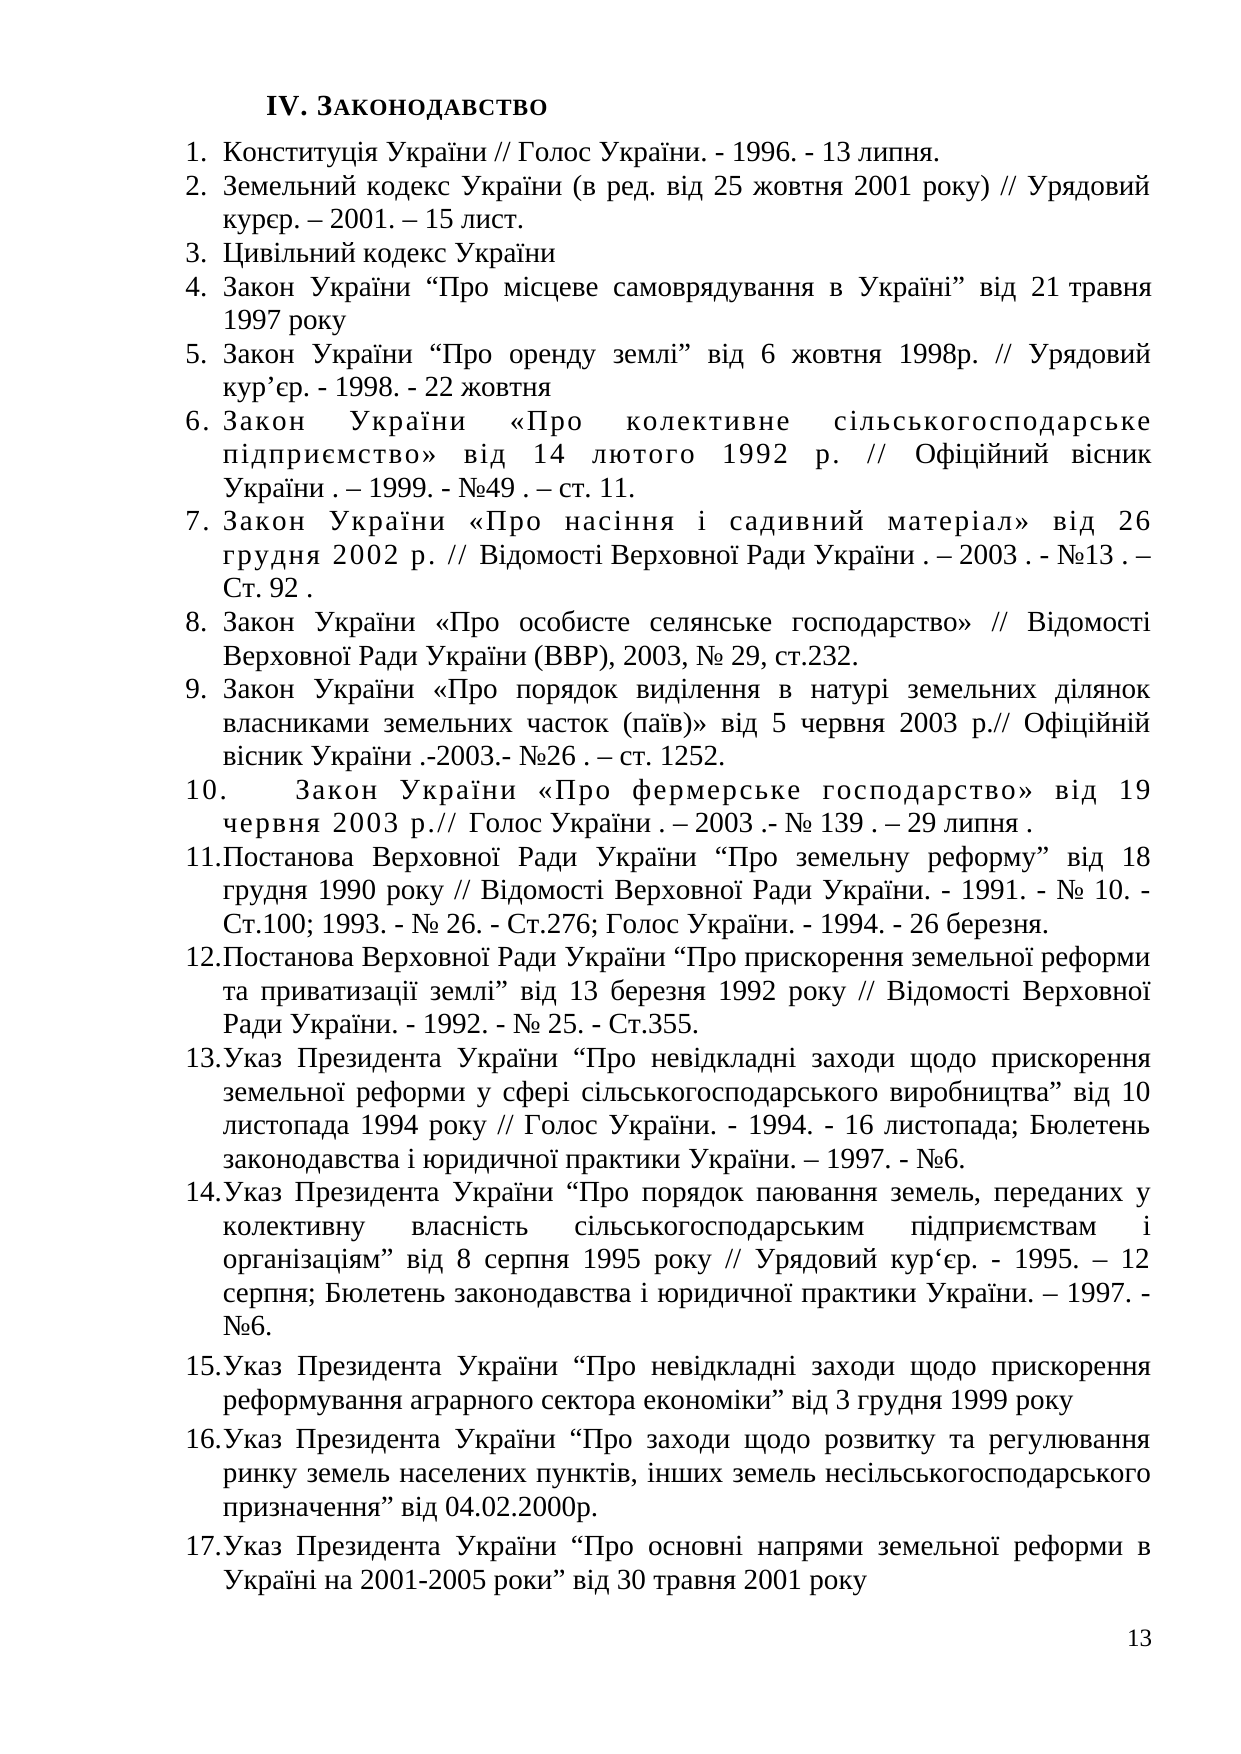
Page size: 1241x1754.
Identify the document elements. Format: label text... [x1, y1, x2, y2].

list Закон України «Про колективне сільськогосподарське підприємство» від 14 лютого 1992 р. // Офіційний вісник України . – 1999. - №49 . – ст. 11. [185, 403, 1152, 503]
list Конституція України // Голос України. - 1996. - 13 липня. [185, 134, 1152, 168]
list Постанова Верховної Ради України “Про прискорення земельної реформи та приватизації землі” від 13 березня 1992 року // Відомості Верховної Ради України. - 1992. - № 25. - Ст.355. [185, 939, 1152, 1040]
list Земельний кодекс України (в ред. від 25 жовтня 2001 року) // Урядовий курєр. – 2001. – 15 лист. [185, 168, 1152, 235]
list Цивільний кодекс України [185, 235, 1152, 269]
list Указ Президента України “Про невідкладні заходи щодо прискорення земельної реформи у сфері сільськогосподарського виробництва” від 10 листопада 1994 року // Голос України. - 1994. - 16 листопада; Бюлетень законодавства і юридичної практики України. – 1997. - №6. [185, 1040, 1152, 1174]
list Постанова Верховної Ради України “Про земельну реформу” від 18 грудня 1990 року // Відомості Верховної Ради України. - 1991. - № 10. - Ст.100; 1993. - № 26. - Ст.276; Голос України. - 1994. - 26 березня. [185, 839, 1152, 939]
list Указ Президента України “Про невідкладні заходи щодо прискорення реформування аграрного сектора економіки” від 3 грудня 1999 року [185, 1348, 1152, 1415]
list Закон України “Про оренду землі” від 6 жовтня 1998р. // Урядовий кур’єр. - 1998. - 22 жовтня [185, 336, 1152, 403]
list Закон України «Про насіння і садивний матеріал» від 26 грудня 2002 р. // Відомості Верховної Ради України . – 2003 . - №13 . – Ст. 92 . [185, 503, 1152, 604]
list Указ Президента України “Про основні напрями земельної реформи в Україні на 2001-2005 роки” від 30 травня 2001 року [185, 1528, 1152, 1596]
list Закон України «Про порядок виділення в натурі земельних ділянок власниками земельних часток (паїв)» від 5 червня 2003 р.// Офіційній вісник України .-2003.- №26 . – ст. 1252. [185, 671, 1152, 772]
list Закон України “Про місцеве самоврядування в Україні” від 21 травня 1997 року [185, 269, 1152, 336]
list Закон України «Про фермерське господарство» від 19 червня 2003 р.// Голос України . – 2003 .- № 139 . – 29 липня . [185, 772, 1152, 839]
list Закон України «Про особисте селянське господарство» // Відомості Верховної Ради України (ВВР), 2003, № 29, ст.232. [185, 604, 1152, 671]
list Указ Президента України “Про заходи щодо розвитку та регулювання ринку земель населених пунктів, інших земель несільськогосподарського призначення” від 04.02.2000р. [185, 1422, 1152, 1522]
list Указ Президента України “Про порядок паювання земель, переданих у колективну власність сільськогосподарським підприємствам і організаціям” від 8 серпня 1995 року // Урядовий кур‘єр. - 1995. – 12 серпня; Бюлетень законодавства і юридичної практики України. – 1997. - №6. [185, 1174, 1152, 1342]
text ІV. Законодавство [148, 88, 1152, 122]
